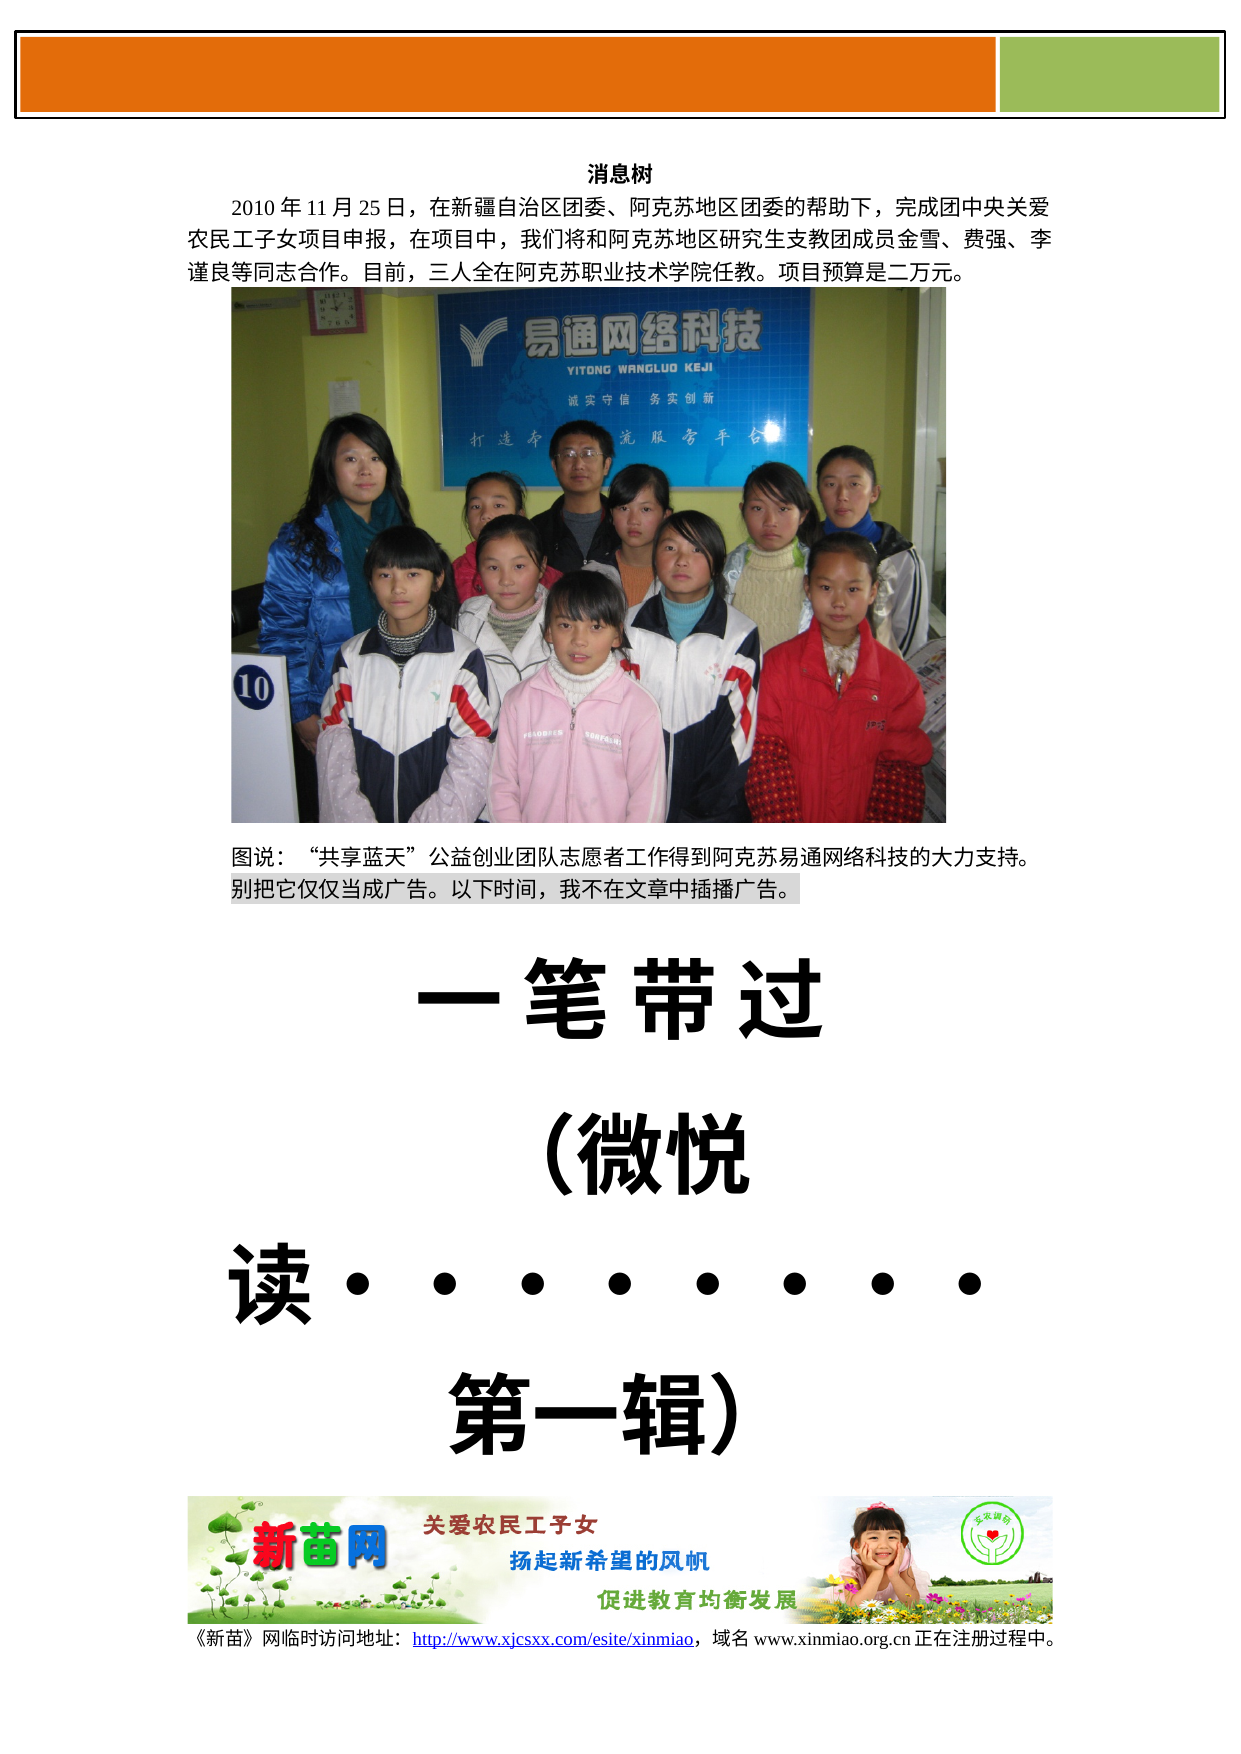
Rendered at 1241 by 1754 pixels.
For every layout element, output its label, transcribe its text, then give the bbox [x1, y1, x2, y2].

text 消息树 [187, 157, 1053, 189]
text 别把它仅仅当成广告。以下时间，我不在文章中插播广告。 [187, 872, 1053, 904]
text 图说：“共享蓝天”公益创业团队志愿者工作得到阿克苏易通网络科技的大力支持。 [187, 839, 1053, 872]
picture [187, 1496, 1053, 1624]
title 一 笔 带 过 [187, 929, 1053, 1059]
picture [231, 287, 947, 823]
text 2010年11月25日，在新疆自治区团委、阿克苏地区团委的帮助下，完成团中央关爱农民工子女项目申报，在项目中，我们将和阿克苏地区研究生支教团成员金雪、费强、李谨良等同志合作。目前，三人全在阿克苏职业技术学院任教。项目预算是二万元。 [187, 189, 1053, 287]
title （微悦读••••••••第一辑） [187, 1084, 1053, 1474]
